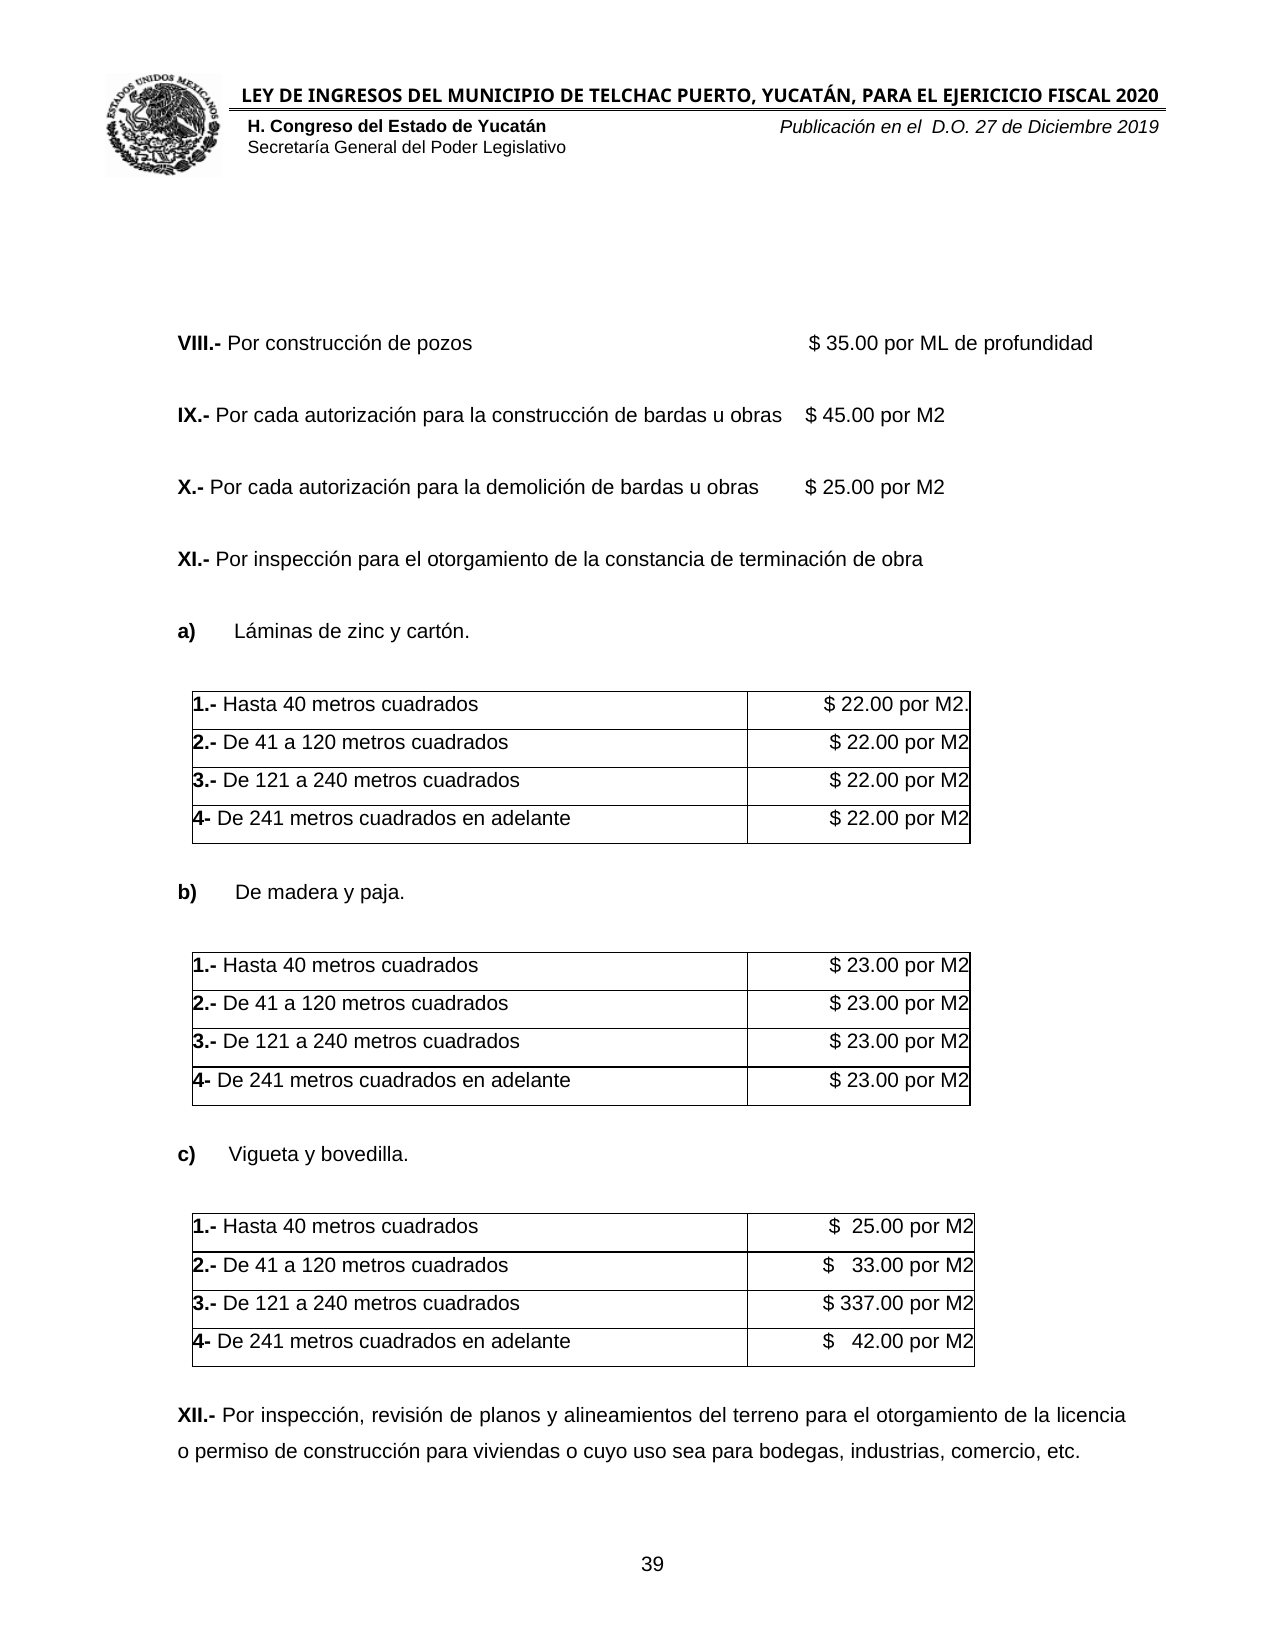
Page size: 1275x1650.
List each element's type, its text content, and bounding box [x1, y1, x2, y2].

table_cell 2.- De 41 a 120 metros cuadrados [193, 730, 747, 767]
list Láminas de zinc y cartón. [177, 619, 1127, 643]
table_cell $ 33.00 por M2 [748, 1253, 974, 1289]
table_cell $ 23.00 por M2 [748, 1068, 969, 1104]
table_cell 4- De 241 metros cuadrados en adelante [193, 806, 747, 843]
table_cell 2.- De 41 a 120 metros cuadrados [193, 991, 747, 1028]
text X.- Por cada autorización para la demolición de bardas u obras $ 25.00 por M2 [177, 475, 1127, 499]
table_header $ 23.00 por M2 [748, 953, 969, 990]
table_cell 3.- De 121 a 240 metros cuadrados [193, 768, 747, 805]
table_cell 4- De 241 metros cuadrados en adelante [193, 1068, 747, 1104]
text VIII.- Por construcción de pozos $ 35.00 por ML de profundidad [177, 331, 1127, 355]
table_header $ 22.00 por M2. [748, 692, 969, 729]
text XI.- Por inspección para el otorgamiento de la constancia de terminación de obra [177, 547, 1127, 571]
table_header $ 25.00 por M2 [748, 1214, 974, 1251]
table_header 1.- Hasta 40 metros cuadrados [193, 953, 747, 990]
table_cell 4- De 241 metros cuadrados en adelante [193, 1329, 747, 1366]
table_header 1.- Hasta 40 metros cuadrados [193, 1214, 747, 1251]
table_cell $ 337.00 por M2 [748, 1291, 974, 1328]
table_cell $ 22.00 por M2 [748, 768, 969, 805]
table_cell $ 22.00 por M2 [748, 730, 969, 767]
table_cell 3.- De 121 a 240 metros cuadrados [193, 1029, 747, 1066]
table_header 1.- Hasta 40 metros cuadrados [193, 692, 747, 729]
text IX.- Por cada autorización para la construcción de bardas u obras $ 45.00 por M2 [177, 403, 1127, 427]
table_cell $ 23.00 por M2 [748, 991, 969, 1028]
table_cell 2.- De 41 a 120 metros cuadrados [193, 1253, 747, 1289]
list De madera y paja. [177, 880, 1127, 904]
table_cell $ 22.00 por M2 [748, 806, 969, 843]
text XII.- Por inspección, revisión de planos y alineamientos del terreno para el otorgamiento de la licencia o permiso de construcción para viviendas o cuyo uso sea para bodegas, industrias, comercio, etc. [177, 1403, 1127, 1463]
table_cell $ 42.00 por M2 [748, 1329, 974, 1366]
table_cell 3.- De 121 a 240 metros cuadrados [193, 1291, 747, 1328]
table_cell $ 23.00 por M2 [748, 1029, 969, 1066]
list Vigueta y bovedilla. [177, 1141, 1127, 1165]
